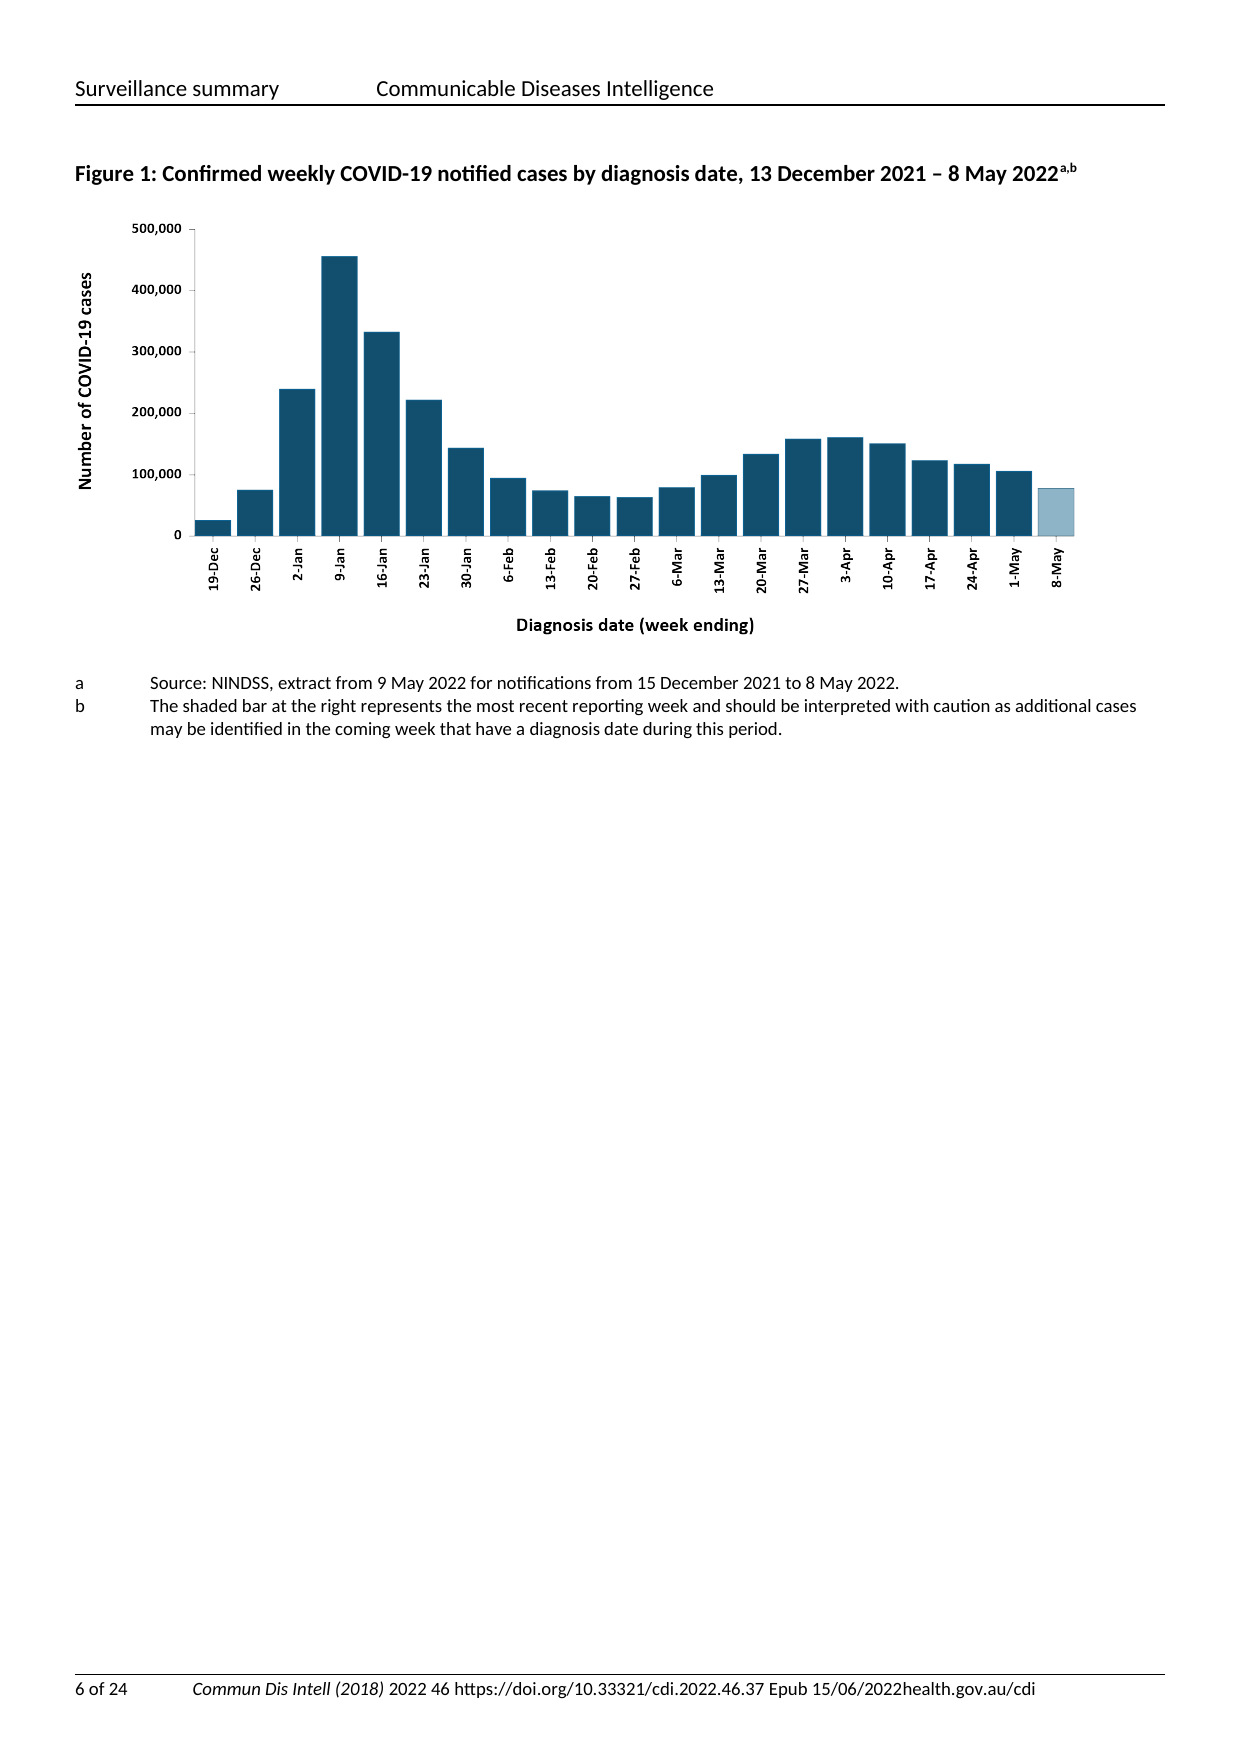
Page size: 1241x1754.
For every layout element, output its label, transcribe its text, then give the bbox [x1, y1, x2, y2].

text b The shaded bar at the right represents the most recent reporting week and should be interpreted with caution as additional cases may be identified in the coming week that have a diagnosis date during this period. [75, 694, 1165, 740]
text Figure 1: Confirmed weekly COVID-19 notified cases by diagnosis date, 13 December 2021 – 8 May 2022a,b [75, 159, 1165, 187]
text a Source: NINDSS, extract from 9 May 2022 for notifications from 15 December 2021 to 8 May 2022. [75, 671, 1165, 694]
picture [75, 220, 1079, 638]
